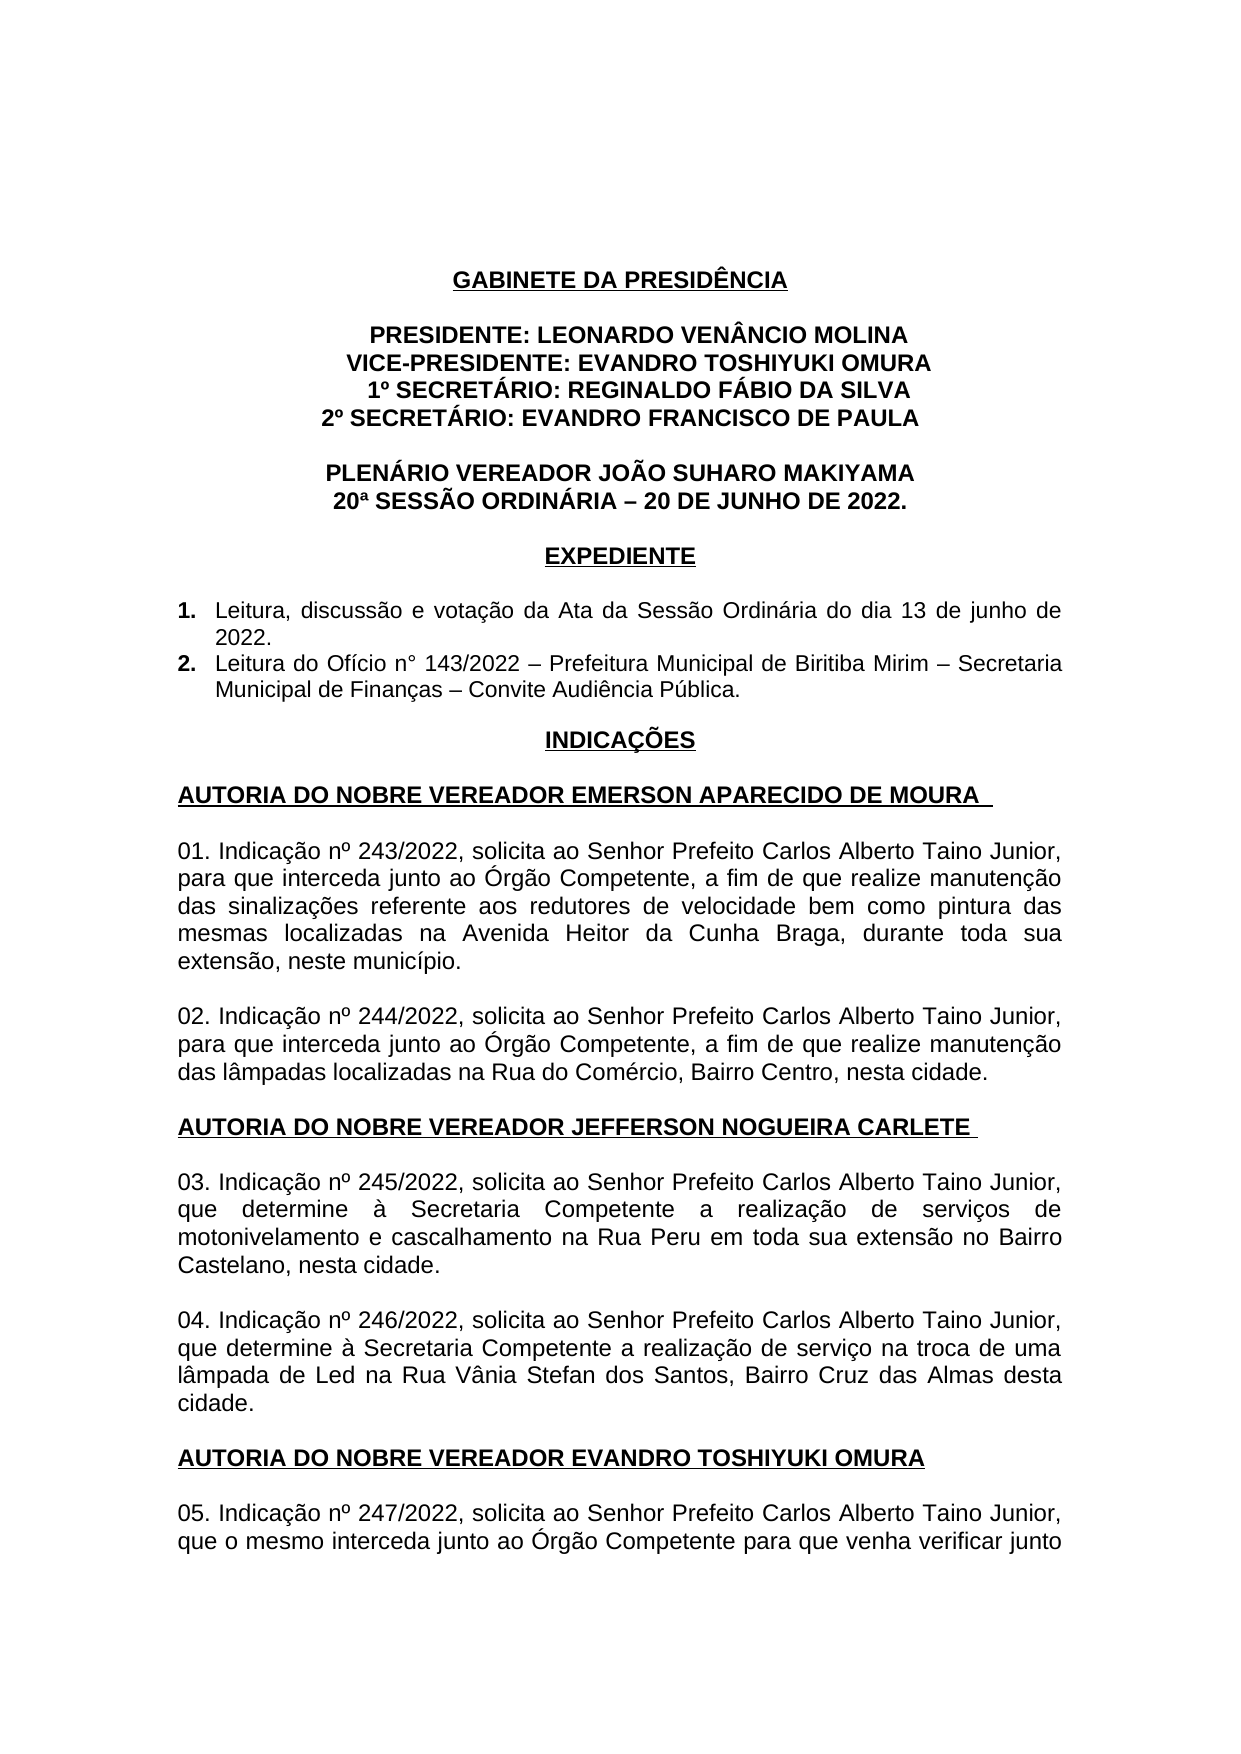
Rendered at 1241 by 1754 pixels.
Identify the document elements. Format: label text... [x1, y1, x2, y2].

text 2º SECRETÁRIO: EVANDRO FRANCISCO DE PAULA [177, 404, 1063, 431]
text AUTORIA DO NOBRE VEREADOR EVANDRO TOSHIYUKI OMURA [177, 1444, 1063, 1471]
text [177, 1499, 1063, 1554]
text AUTORIA DO NOBRE VEREADOR EMERSON APARECIDO DE MOURA [177, 781, 1063, 809]
list Leitura, discussão e votação da Ata da Sessão Ordinária do dia 13 de junho de 2022. [177, 597, 1063, 650]
text 03. Indicação nº 245/2022, solicita ao Senhor Prefeito Carlos Alberto Taino Junior, que determine à Secretaria Competente a realização de serviços de motonivelamento e cascalhamento na Rua Peru em toda sua extensão no Bairro Castelano, nesta cidade. [177, 1168, 1063, 1278]
text 1º SECRETÁRIO: REGINALDO FÁBIO DA SILVA [215, 376, 1063, 404]
text EXPEDIENTE [177, 542, 1063, 569]
text PLENÁRIO VEREADOR JOÃO SUHARO MAKIYAMA [177, 459, 1063, 487]
text 01. Indicação nº 243/2022, solicita ao Senhor Prefeito Carlos Alberto Taino Junior, para que interceda junto ao Órgão Competente, a fim de que realize manutenção das sinalizações referente aos redutores de velocidade bem como pintura das mesmas localizadas na Avenida Heitor da Cunha Braga, durante toda sua extensão, neste município. [177, 837, 1063, 974]
text INDICAÇÕES [177, 726, 1063, 754]
text GABINETE DA PRESIDÊNCIA [177, 266, 1063, 293]
text 20ª SESSÃO ORDINÁRIA – 20 DE JUNHO DE 2022. [177, 487, 1063, 514]
list Leitura do Ofício n° 143/2022 – Prefeitura Municipal de Biritiba Mirim – Secretaria Municipal de Finanças – Convite Audiência Pública. [177, 650, 1063, 702]
text AUTORIA DO NOBRE VEREADOR JEFFERSON NOGUEIRA CARLETE [177, 1113, 1063, 1140]
text VICE-PRESIDENTE: EVANDRO TOSHIYUKI OMURA [215, 349, 1063, 376]
text 02. Indicação nº 244/2022, solicita ao Senhor Prefeito Carlos Alberto Taino Junior, para que interceda junto ao Órgão Competente, a fim de que realize manutenção das lâmpadas localizadas na Rua do Comércio, Bairro Centro, nesta cidade. [177, 1002, 1063, 1085]
text PRESIDENTE: LEONARDO VENÂNCIO MOLINA [215, 321, 1063, 349]
text 04. Indicação nº 246/2022, solicita ao Senhor Prefeito Carlos Alberto Taino Junior, que determine à Secretaria Competente a realização de serviço na troca de uma lâmpada de Led na Rua Vânia Stefan dos Santos, Bairro Cruz das Almas desta cidade. [177, 1306, 1063, 1416]
